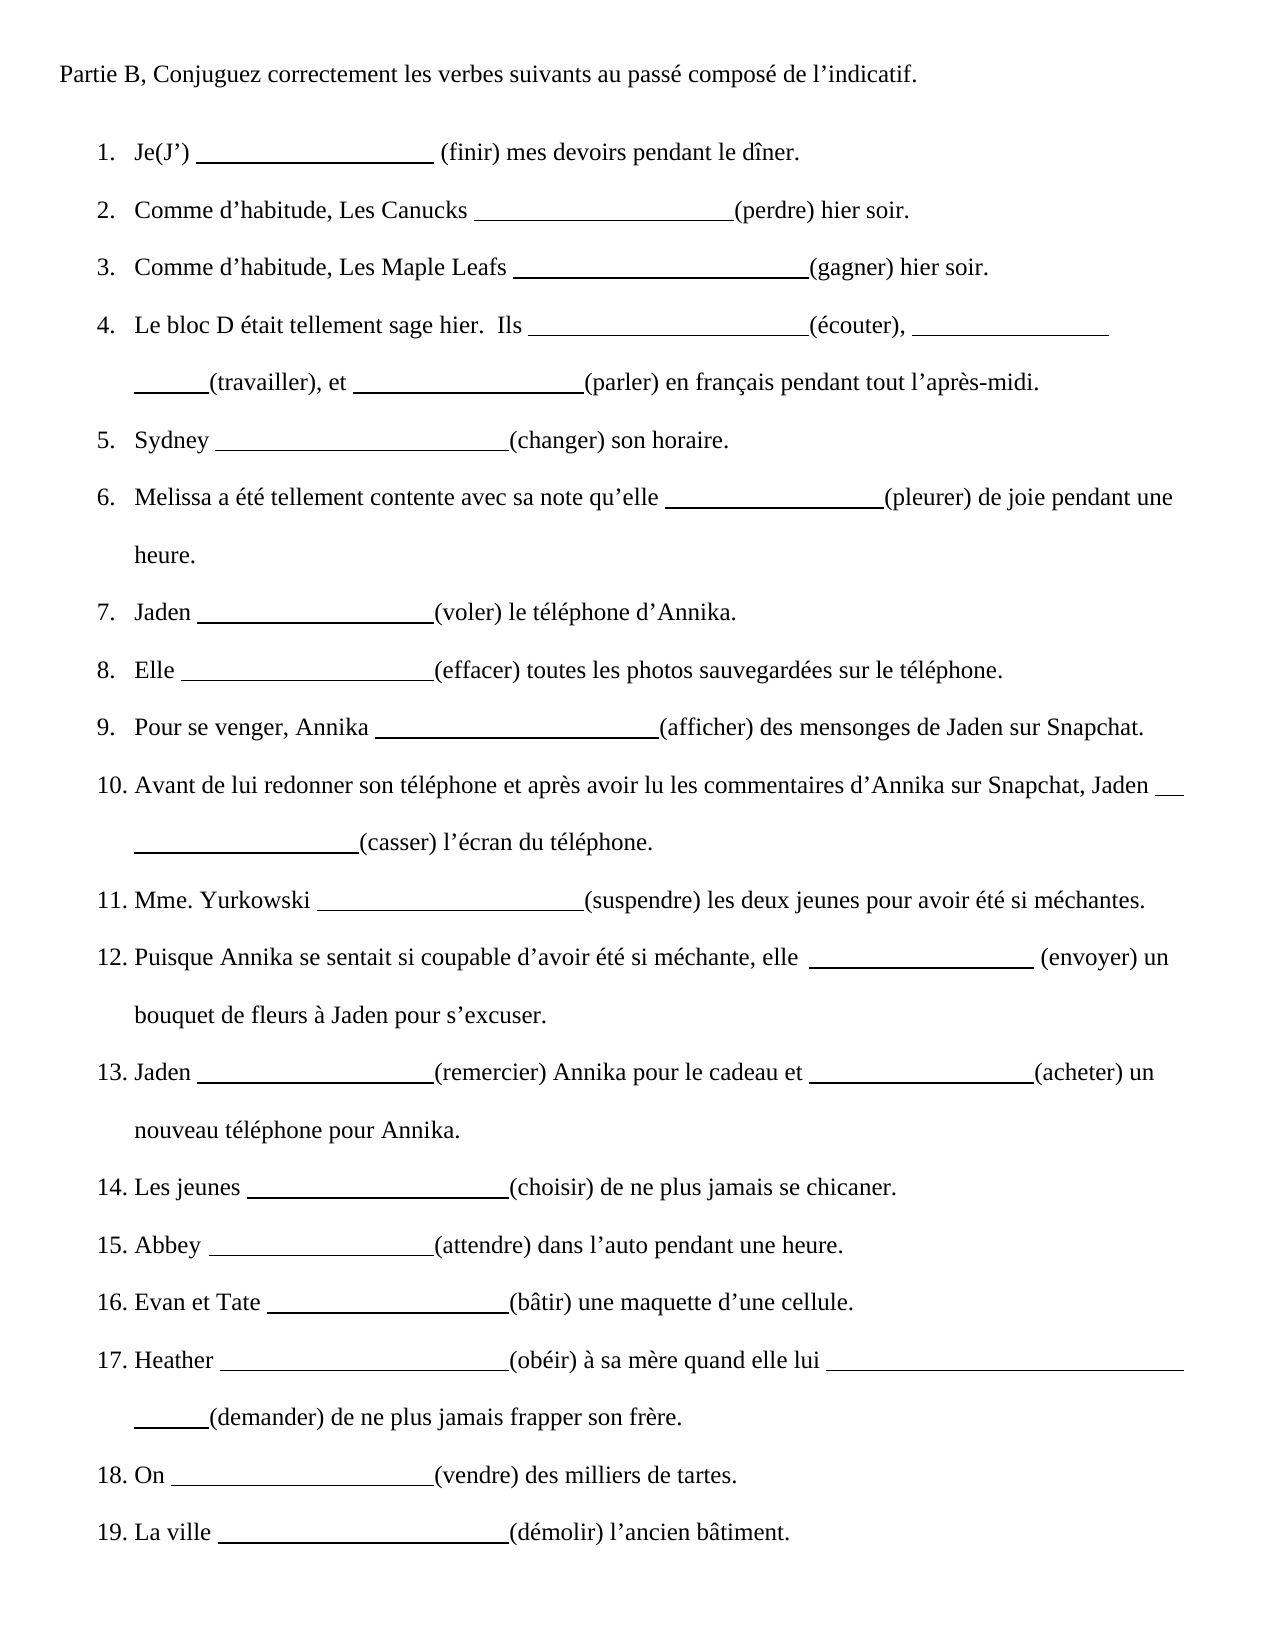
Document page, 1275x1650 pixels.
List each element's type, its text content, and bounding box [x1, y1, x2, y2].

list Heather (obéir) à sa mère quand elle lui (demander) de ne plus jamais frapper son frère. [97, 1345, 1216, 1431]
list Avant de lui redonner son téléphone et après avoir lu les commentaires d’Annika sur Snapchat, Jaden (casser) l’écran du téléphone. [97, 770, 1216, 856]
list La ville (démolir) l’ancien bâtiment. [97, 1517, 1216, 1546]
list Jaden (remercier) Annika pour le cadeau et (acheter) un nouveau téléphone pour Annika. [97, 1057, 1216, 1144]
list Mme. Yurkowski (suspendre) les deux jeunes pour avoir été si méchantes. [97, 885, 1216, 914]
list Elle (effacer) toutes les photos sauvegardées sur le téléphone. [97, 655, 1216, 684]
list Jaden (voler) le téléphone d’Annika. [97, 597, 1216, 626]
list Comme d’habitude, Les Canucks (perdre) hier soir. [97, 195, 1216, 224]
list Je(J’) (finir) mes devoirs pendant le dîner. [97, 137, 1216, 166]
list Le bloc D était tellement sage hier. Ils (écouter), (travailler), et (parler) en français pendant tout l’après-midi. [97, 310, 1216, 396]
list Comme d’habitude, Les Maple Leafs (gagner) hier soir. [97, 252, 1216, 281]
list Abbey (attendre) dans l’auto pendant une heure. [97, 1230, 1216, 1259]
list Les jeunes (choisir) de ne plus jamais se chicaner. [97, 1172, 1216, 1201]
list Sydney (changer) son horaire. [97, 425, 1216, 454]
text Partie B, Conjuguez correctement les verbes suivants au passé composé de l’indicatif. [59, 59, 1216, 88]
list On (vendre) des milliers de tartes. [97, 1460, 1216, 1489]
list Puisque Annika se sentait si coupable d’avoir été si méchante, elle (envoyer) un bouquet de fleurs à Jaden pour s’excuser. [97, 942, 1216, 1029]
list Evan et Tate (bâtir) une maquette d’une cellule. [97, 1287, 1216, 1316]
list Pour se venger, Annika (afficher) des mensonges de Jaden sur Snapchat. [97, 712, 1216, 741]
list Melissa a été tellement contente avec sa note qu’elle (pleurer) de joie pendant une heure. [97, 482, 1216, 569]
